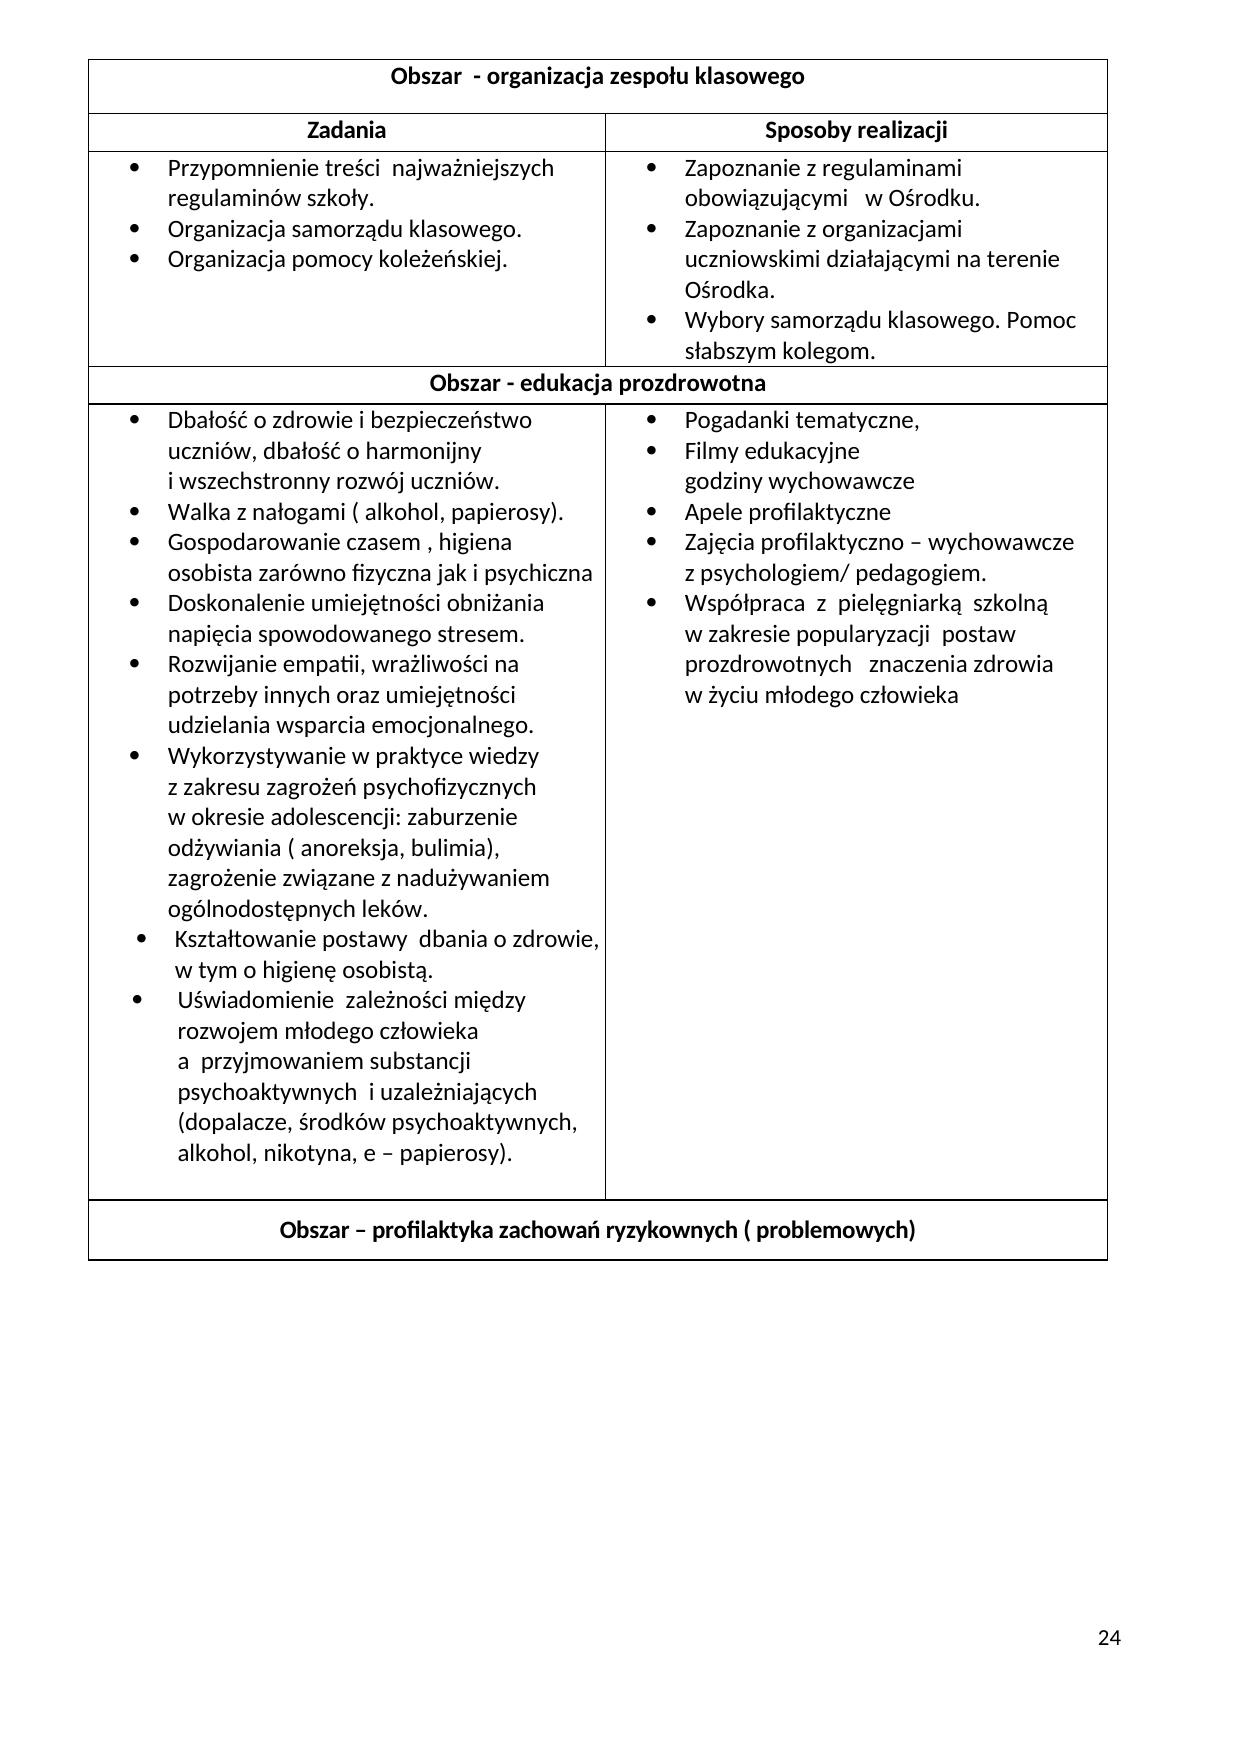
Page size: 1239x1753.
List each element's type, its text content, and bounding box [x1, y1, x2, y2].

table_cell Obszar – profilaktyka zachowań ryzykownych ( problemowych) [89, 1201, 1107, 1259]
table_cell Dbałość o zdrowie i bezpieczeństwo uczniów, dbałość o harmonijny i wszechstronny rozwój uczniów. Walka z nałogami ( alkohol, papierosy). Gospodarowanie czasem , higiena osobista zarówno fizyczna jak i psychiczna Doskonalenie umiejętności obniżania napięcia spowodowanego stresem. Rozwijanie empatii, wrażliwości na potrzeby innych oraz umiejętności udzielania wsparcia emocjonalnego. Wykorzystywanie w praktyce wiedzy z zakresu zagrożeń psychofizycznych w okresie adolescencji: zaburzenie odżywiania ( anoreksja, bulimia), zagrożenie związane z nadużywaniem ogólnodostępnych leków. Kształtowanie postawy dbania o zdrowie, w tym o higienę osobistą. Uświadomienie zależności między rozwojem młodego człowieka a przyjmowaniem substancji psychoaktywnych i uzależniających (dopalacze, środków psychoaktywnych, alkohol, nikotyna, e – papierosy). [89, 405, 605, 1199]
table_cell Przypomnienie treści najważniejszych regulaminów szkoły. Organizacja samorządu klasowego. Organizacja pomocy koleżeńskiej. [89, 152, 605, 366]
table_cell Obszar - edukacja prozdrowotna [89, 367, 1107, 403]
table_header Obszar - organizacja zespołu klasowego [89, 60, 1107, 112]
table_cell Pogadanki tematyczne, Filmy edukacyjne godziny wychowawcze Apele profilaktyczne Zajęcia profilaktyczno – wychowawcze z psychologiem/ pedagogiem. Współpraca z pielęgniarką szkolną w zakresie popularyzacji postaw prozdrowotnych znaczenia zdrowia w życiu młodego człowieka [606, 405, 1107, 1199]
table_cell Zapoznanie z regulaminami obowiązującymi w Ośrodku. Zapoznanie z organizacjami uczniowskimi działającymi na terenie Ośrodka. Wybory samorządu klasowego. Pomoc słabszym kolegom. [606, 152, 1107, 366]
table_cell Zadania [89, 114, 605, 151]
table_cell Sposoby realizacji [606, 114, 1107, 151]
